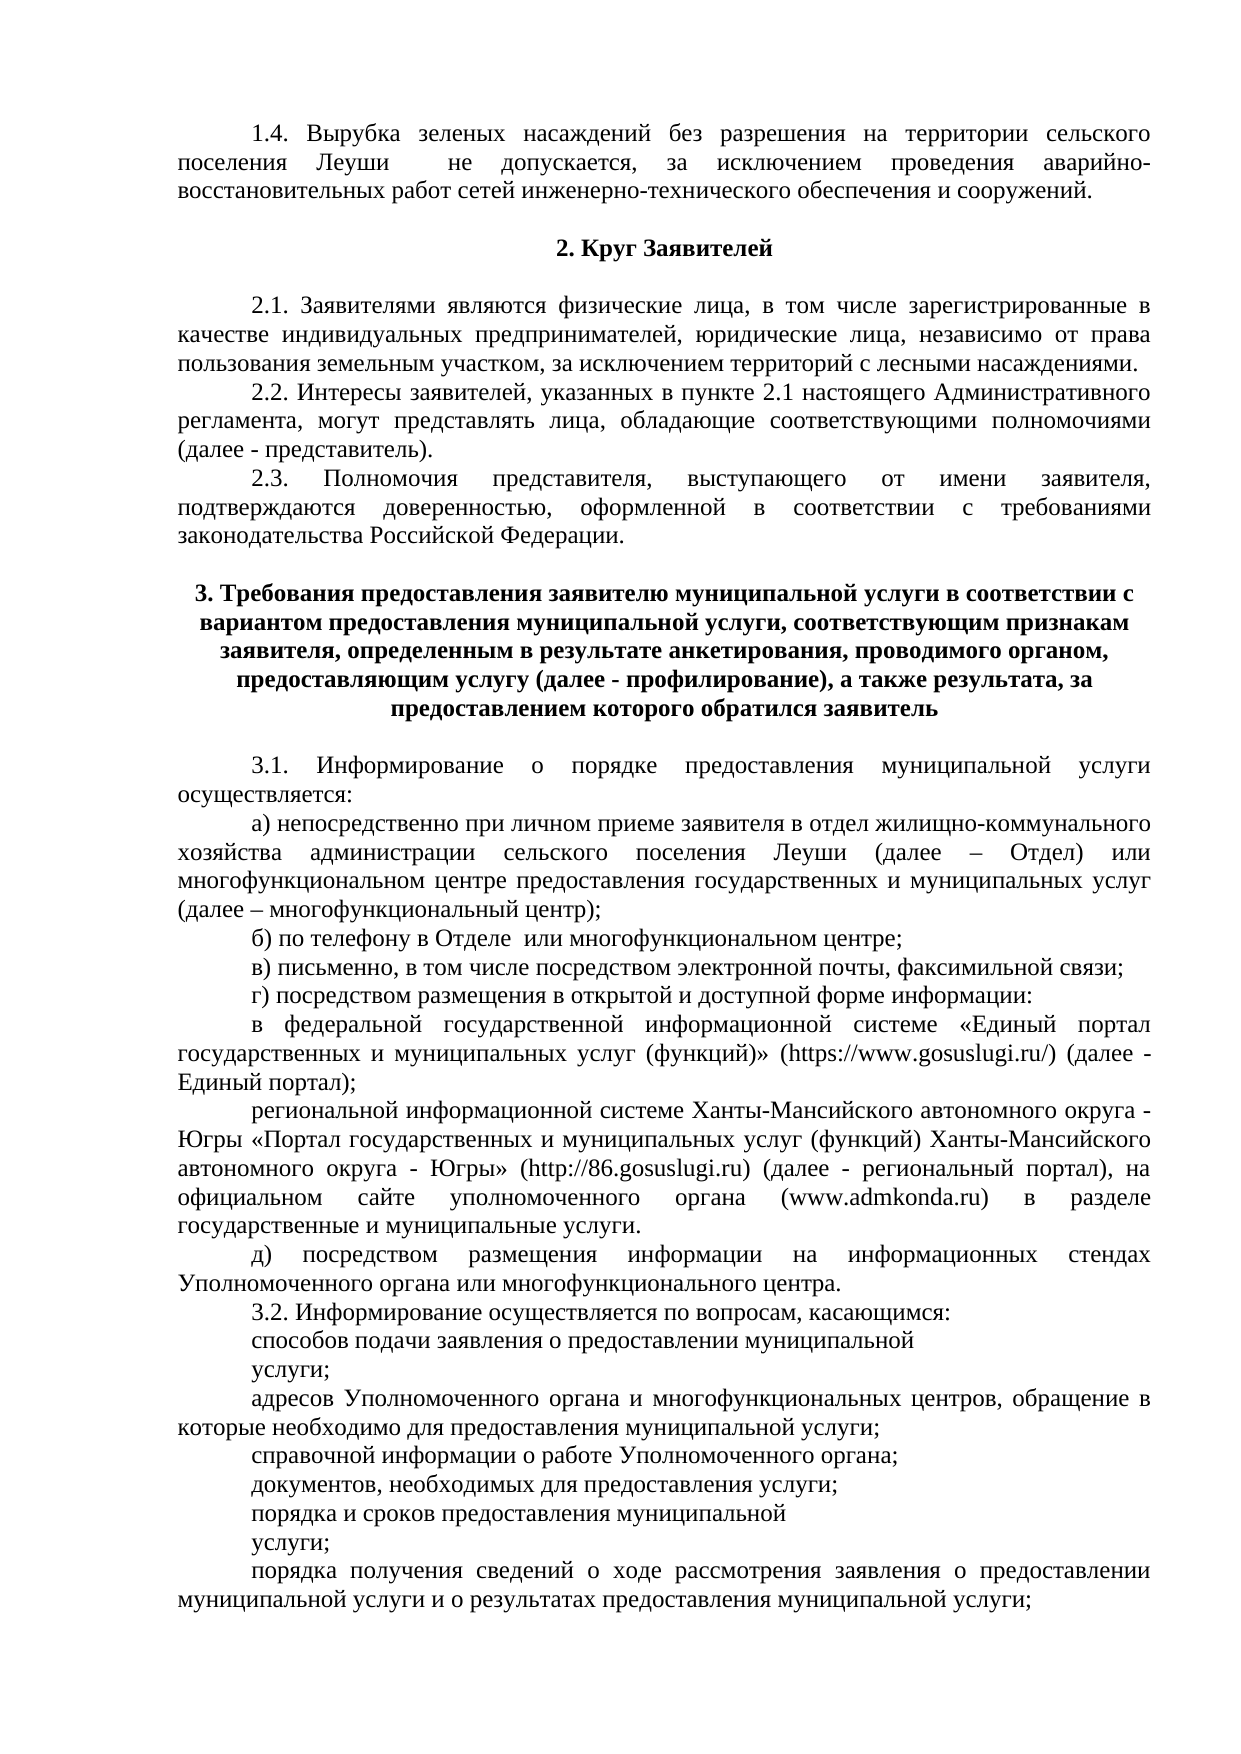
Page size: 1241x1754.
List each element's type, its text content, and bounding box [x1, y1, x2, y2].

text д) посредством размещения информации на информационных стендах Уполномоченного органа или многофункционального центра. [177, 1239, 1152, 1297]
text документов, необходимых для предоставления услуги; порядка и сроков предоставления муниципальной услуги; [251, 1469, 866, 1556]
text 1.4. Вырубка зеленых насаждений без разрешения на территории сельского поселения Леуши не допускается, за исключением проведения аварийно-восстановительных работ сетей инженерно-технического обеспечения и сооружений. [177, 118, 1152, 204]
text в федеральной государственной информационной системе «Единый портал государственных и муниципальных услуг (функций)» (https://www.gosuslugi.ru/) (далее -Единый портал); [177, 1009, 1152, 1096]
text адресов Уполномоченного органа и многофункциональных центров, обращение в которые необходимо для предоставления муниципальной услуги; [177, 1383, 1152, 1441]
text а) непосредственно при личном приеме заявителя в отдел жилищно-коммунального хозяйства администрации сельского поселения Леуши (далее – Отдел) или многофункциональном центре предоставления государственных и муниципальных услуг (далее – многофункциональный центр); [177, 808, 1152, 923]
text порядка получения сведений о ходе рассмотрения заявления о предоставлении муниципальной услуги и о результатах предоставления муниципальной услуги; [177, 1556, 1152, 1613]
text 2.1. Заявителями являются физические лица, в том числе зарегистрированные в качестве индивидуальных предпринимателей, юридические лица, независимо от права пользования земельным участком, за исключением территорий с лесными насаждениями. [177, 291, 1152, 377]
text 2.2. Интересы заявителей, указанных в пункте 2.1 настоящего Административного регламента, могут представлять лица, обладающие соответствующими полномочиями (далее - представитель). [177, 377, 1152, 463]
text 2.3. Полномочия представителя, выступающего от имени заявителя, подтверждаются доверенностью, оформленной в соответствии с требованиями законодательства Российской Федерации. [177, 463, 1152, 549]
text 3. Требования предоставления заявителю муниципальной услуги в соответствии с вариантом предоставления муниципальной услуги, соответствующим признакам заявителя, определенным в результате анкетирования, проводимого органом, предоставляющим услугу (далее - профилирование), а также результата, за предоставлением которого обратился заявитель [177, 578, 1152, 722]
text г) посредством размещения в открытой и доступной форме информации: [177, 981, 1152, 1009]
text 2. Круг Заявителей [177, 233, 1152, 262]
text справочной информации о работе Уполномоченного органа; [177, 1441, 1152, 1469]
text региональной информационной системе Ханты-Мансийского автономного округа - Югры «Портал государственных и муниципальных услуг (функций) Ханты-Мансийского автономного округа - Югры» (http://86.gosuslugi.ru) (далее - региональный портал), на официальном сайте уполномоченного органа (www.admkonda.ru) в разделе государственные и муниципальные услуги. [177, 1096, 1152, 1239]
text 3.1. Информирование о порядке предоставления муниципальной услуги осуществляется: [177, 751, 1152, 808]
text 3.2. Информирование осуществляется по вопросам, касающимся: способов подачи заявления о предоставлении муниципальной услуги; [251, 1297, 995, 1383]
text б) по телефону в Отделе или многофункциональном центре; [177, 923, 1152, 952]
text в) письменно, в том числе посредством электронной почты, факсимильной связи; [177, 952, 1152, 981]
